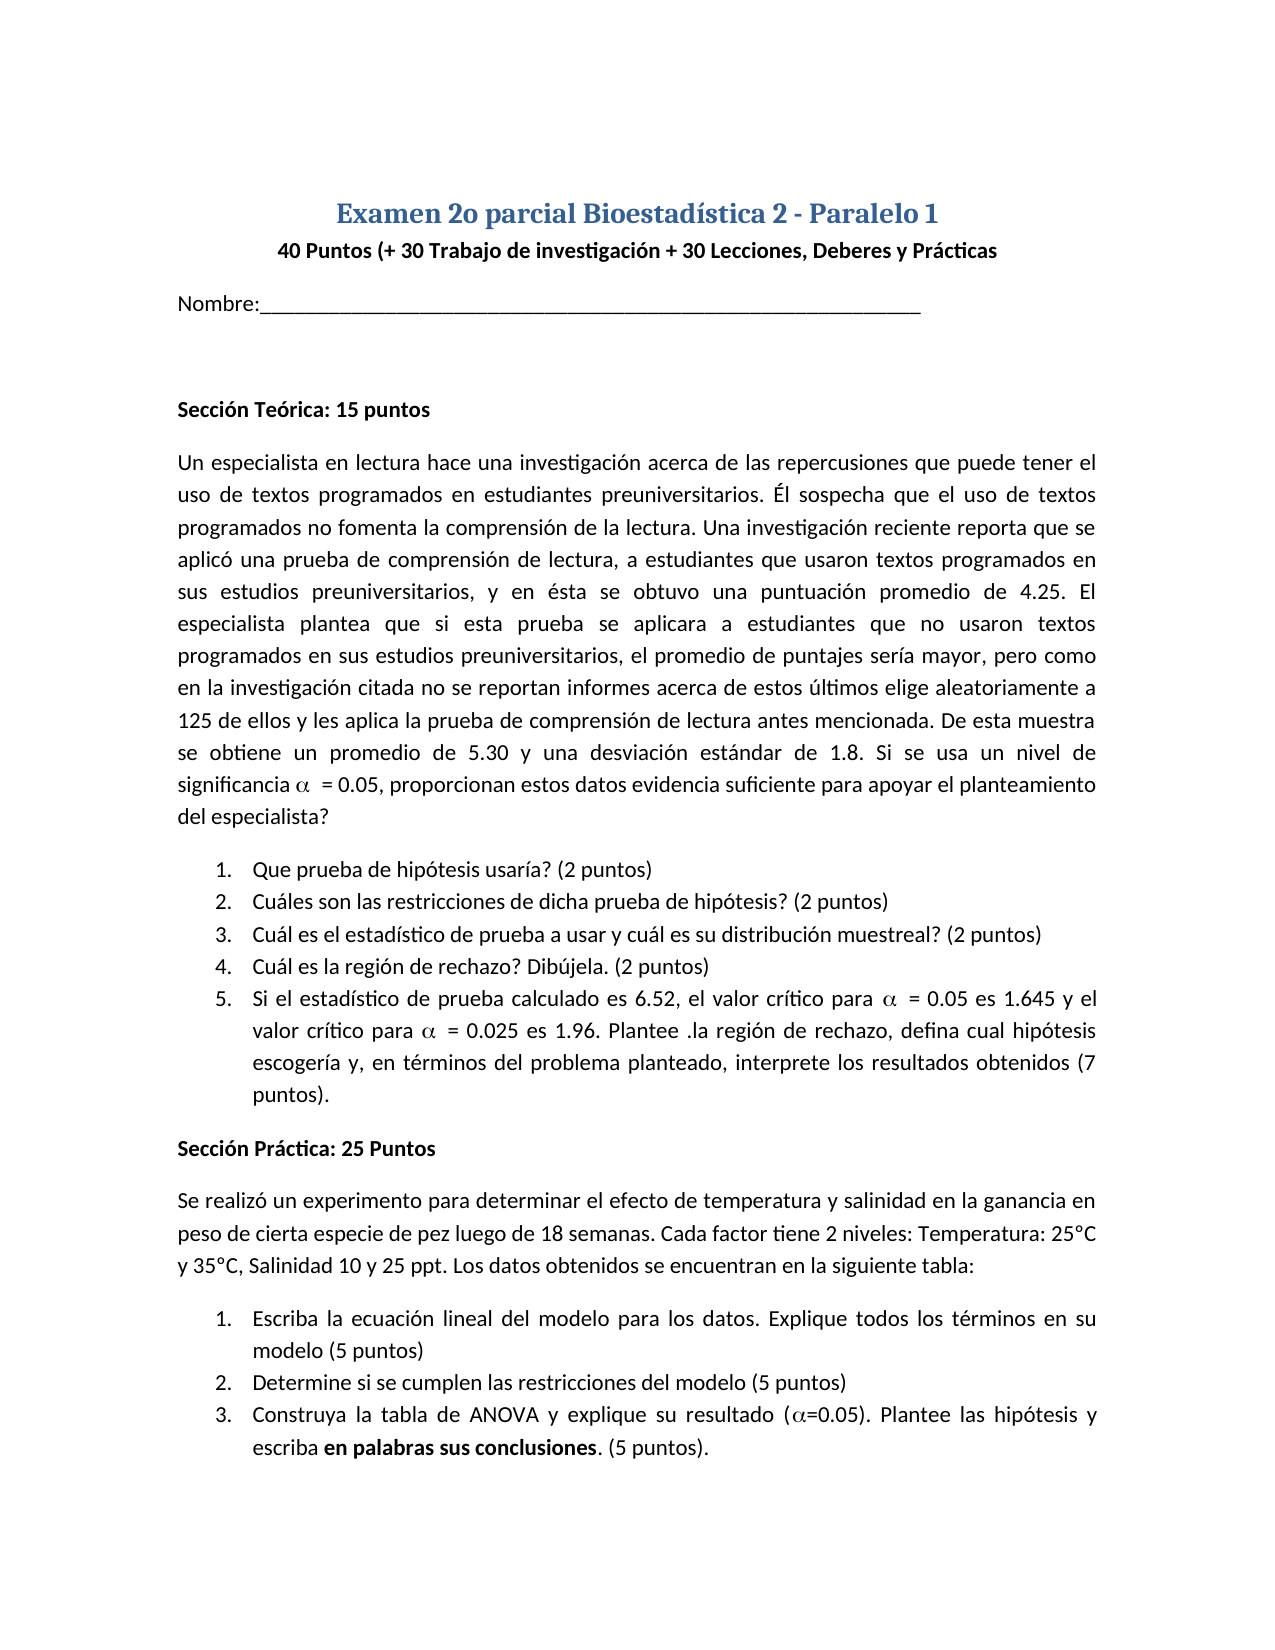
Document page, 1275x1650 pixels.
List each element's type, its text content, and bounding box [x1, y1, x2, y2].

text 40 Puntos (+ 30 Trabajo de investigación + 30 Lecciones, Deberes y Prácticas [177, 236, 1098, 264]
list Cuál es el estadístico de prueba a usar y cuál es su distribución muestreal? (2 puntos) [215, 920, 1098, 948]
text Sección Teórica: 15 puntos [177, 395, 1098, 423]
list Cuál es la región de rechazo? Dibújela. (2 puntos) [215, 952, 1098, 980]
list Determine si se cumplen las restricciones del modelo (5 puntos) [215, 1368, 1098, 1396]
list Que prueba de hipótesis usaría? (2 puntos) [215, 855, 1098, 883]
list Cuáles son las restricciones de dicha prueba de hipótesis? (2 puntos) [215, 887, 1098, 916]
list Construya la tabla de ANOVA y explique su resultado (=0.05). Plantee las hipótesis y escriba en palabras sus conclusiones. (5 puntos). [215, 1401, 1098, 1461]
list Escriba la ecuación lineal del modelo para los datos. Explique todos los términos en su modelo (5 puntos) [215, 1304, 1098, 1364]
text Se realizó un experimento para determinar el efecto de temperatura y salinidad en la ganancia en peso de cierta especie de pez luego de 18 semanas. Cada factor tiene 2 niveles: Temperatura: 25ºC y 35ºC, Salinidad 10 y 25 ppt. Los datos obtenidos se encuentran en la siguiente tabla: [177, 1187, 1098, 1279]
text Sección Práctica: 25 Puntos [177, 1134, 1098, 1162]
subtitle Examen 2o parcial Bioestadística 2 - Paralelo 1 [177, 198, 1098, 231]
text Nombre:__________________________________________________________ [177, 289, 1098, 317]
list Si el estadístico de prueba calculado es 6.52, el valor crítico para = 0.05 es 1.645 y el valor crítico para = 0.025 es 1.96. Plantee .la región de rechazo, defina cual hipótesis escogería y, en términos del problema planteado, interprete los resultados obtenidos (7 puntos). [215, 984, 1098, 1109]
text Un especialista en lectura hace una investigación acerca de las repercusiones que puede tener el uso de textos programados en estudiantes preuniversitarios. Él sospecha que el uso de textos programados no fomenta la comprensión de la lectura. Una investigación reciente reporta que se aplicó una prueba de comprensión de lectura, a estudiantes que usaron textos programados en sus estudios preuniversitarios, y en ésta se obtuvo una puntuación promedio de 4.25. El especialista plantea que si esta prueba se aplicara a estudiantes que no usaron textos programados en sus estudios preuniversitarios, el promedio de puntajes sería mayor, pero como en la investigación citada no se reportan informes acerca de estos últimos elige aleatoriamente a 125 de ellos y les aplica la prueba de comprensión de lectura antes mencionada. De esta muestra se obtiene un promedio de 5.30 y una desviación estándar de 1.8. Si se usa un nivel de significancia = 0.05, proporcionan estos datos evidencia suficiente para apoyar el planteamiento del especialista? [177, 448, 1098, 830]
